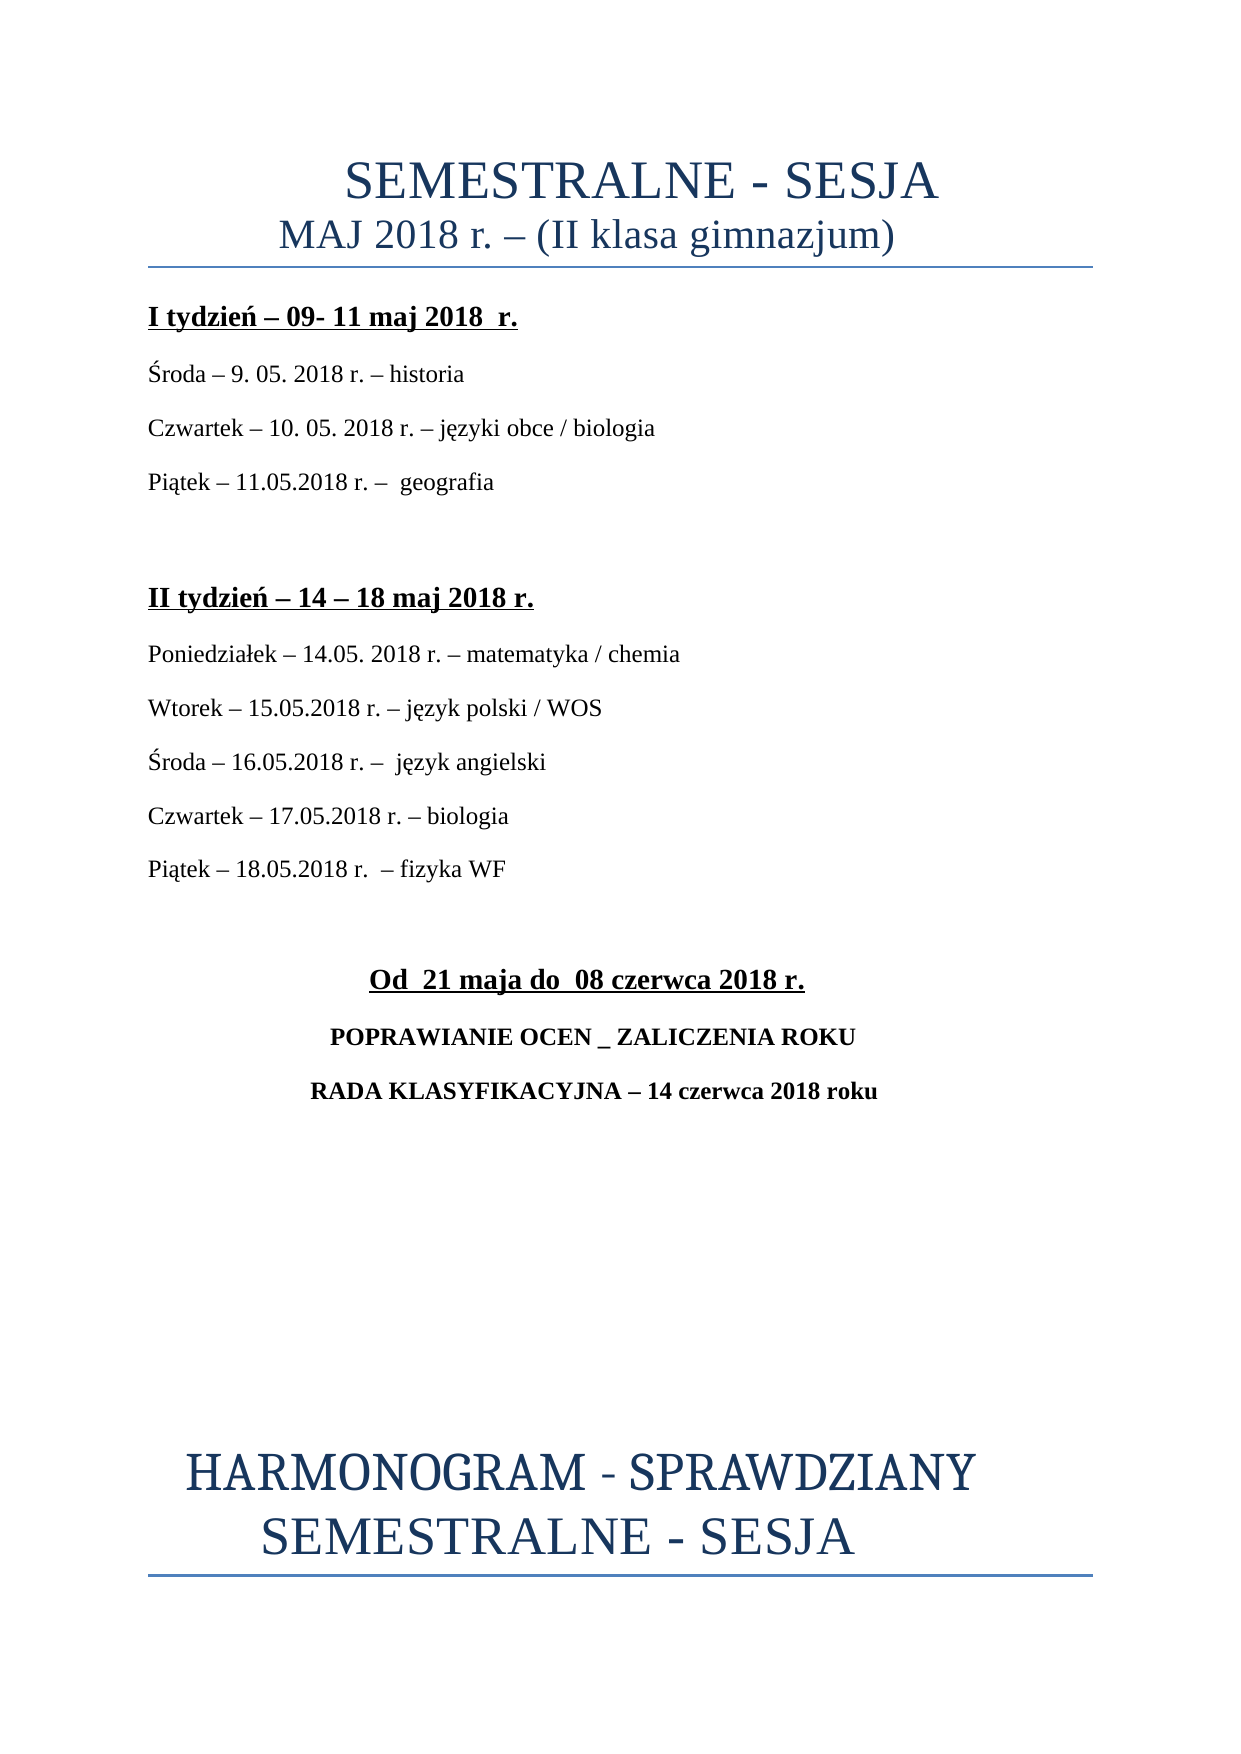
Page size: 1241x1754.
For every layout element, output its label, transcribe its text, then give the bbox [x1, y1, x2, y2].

title HARMONOGRAM - SPRAWDZIANY [148, 1442, 1093, 1504]
text II tydzień – 14 – 18 maj 2018 r. [148, 580, 1093, 613]
title SEMESTRALNE - SESJA [148, 148, 1093, 210]
text Wtorek – 15.05.2018 r. – język polski / WOS [148, 693, 1093, 722]
text Środa – 9. 05. 2018 r. – historia [148, 359, 1093, 388]
text Środa – 16.05.2018 r. – język angielski [148, 747, 1093, 776]
title MAJ 2018 r. – (II klasa gimnazjum) [148, 210, 1093, 266]
text Piątek – 11.05.2018 r. – geografia [148, 467, 1093, 495]
text POPRAWIANIE OCEN _ ZALICZENIA ROKU [148, 1022, 1093, 1050]
text I tydzień – 09- 11 maj 2018 r. [148, 299, 1093, 333]
text Poniedziałek – 14.05. 2018 r. – matematyka / chemia [148, 639, 1093, 668]
text Czwartek – 10. 05. 2018 r. – języki obce / biologia [148, 413, 1093, 441]
text RADA KLASYFIKACYJNA – 14 czerwca 2018 roku [148, 1076, 1093, 1105]
text Czwartek – 17.05.2018 r. – biologia [148, 801, 1093, 829]
text Piątek – 18.05.2018 r. – fizyka WF [148, 854, 1093, 883]
title SEMESTRALNE - SESJA [148, 1504, 1093, 1574]
text Od 21 maja do 08 czerwca 2018 r. [295, 962, 1093, 996]
